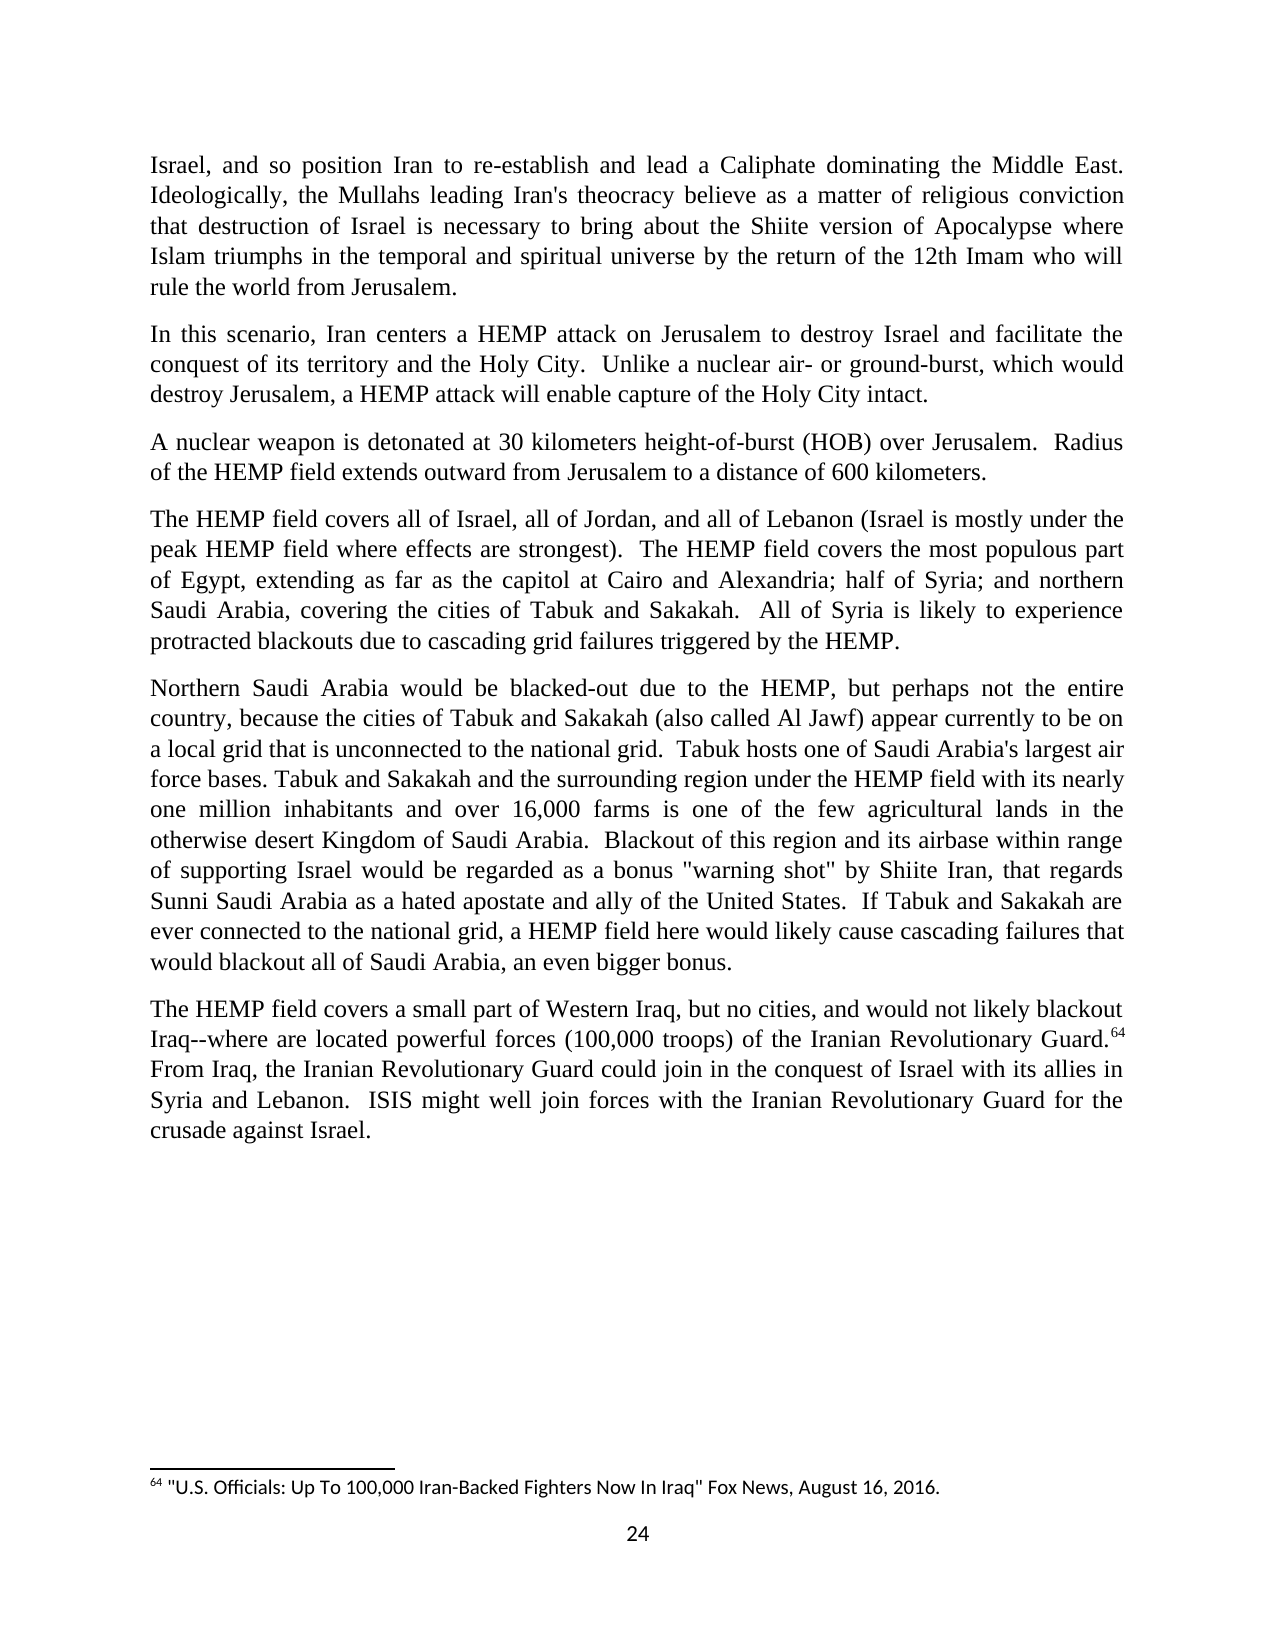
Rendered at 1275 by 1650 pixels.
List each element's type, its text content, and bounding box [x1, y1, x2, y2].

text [150, 150, 1125, 300]
text In this scenario, Iran centers a HEMP attack on Jerusalem to destroy Israel and facilitate the conquest of its territory and the Holy City. Unlike a nuclear air- or ground-burst, which would destroy Jerusalem, a HEMP attack will enable capture of the Holy City intact. [150, 319, 1125, 408]
text A nuclear weapon is detonated at 30 kilometers height-of-burst (HOB) over Jerusalem. Radius of the HEMP field extends outward from Jerusalem to a distance of 600 kilometers. [150, 427, 1125, 486]
text The HEMP field covers all of Israel, all of Jordan, and all of Lebanon (Israel is mostly under the peak HEMP field where effects are strongest). The HEMP field covers the most populous part of Egypt, extending as far as the capitol at Cairo and Alexandria; half of Syria; and northern Saudi Arabia, covering the cities of Tabuk and Sakakah. All of Syria is likely to experience protracted blackouts due to cascading grid failures triggered by the HEMP. [150, 504, 1125, 654]
text The HEMP field covers a small part of Western Iraq, but no cities, and would not likely blackout Iraq--where are located powerful forces (100,000 troops) of the Iranian Revolutionary Guard. From Iraq, the Iranian Revolutionary Guard could join in the conquest of Israel with its allies in Syria and Lebanon. ISIS might well join forces with the Iranian Revolutionary Guard for the crusade against Israel. [150, 994, 1125, 1144]
text Northern Saudi Arabia would be blacked-out due to the HEMP, but perhaps not the entire country, because the cities of Tabuk and Sakakah (also called Al Jawf) appear currently to be on a local grid that is unconnected to the national grid. Tabuk hosts one of Saudi Arabia's largest air force bases. Tabuk and Sakakah and the surrounding region under the HEMP field with its nearly one million inhabitants and over 16,000 farms is one of the few agricultural lands in the otherwise desert Kingdom of Saudi Arabia. Blackout of this region and its airbase within range of supporting Israel would be regarded as a bonus "warning shot" by Shiite Iran, that regards Sunni Saudi Arabia as a hated apostate and ally of the United States. If Tabuk and Sakakah are ever connected to the national grid, a HEMP field here would likely cause cascading failures that would blackout all of Saudi Arabia, an even bigger bonus. [150, 673, 1125, 975]
